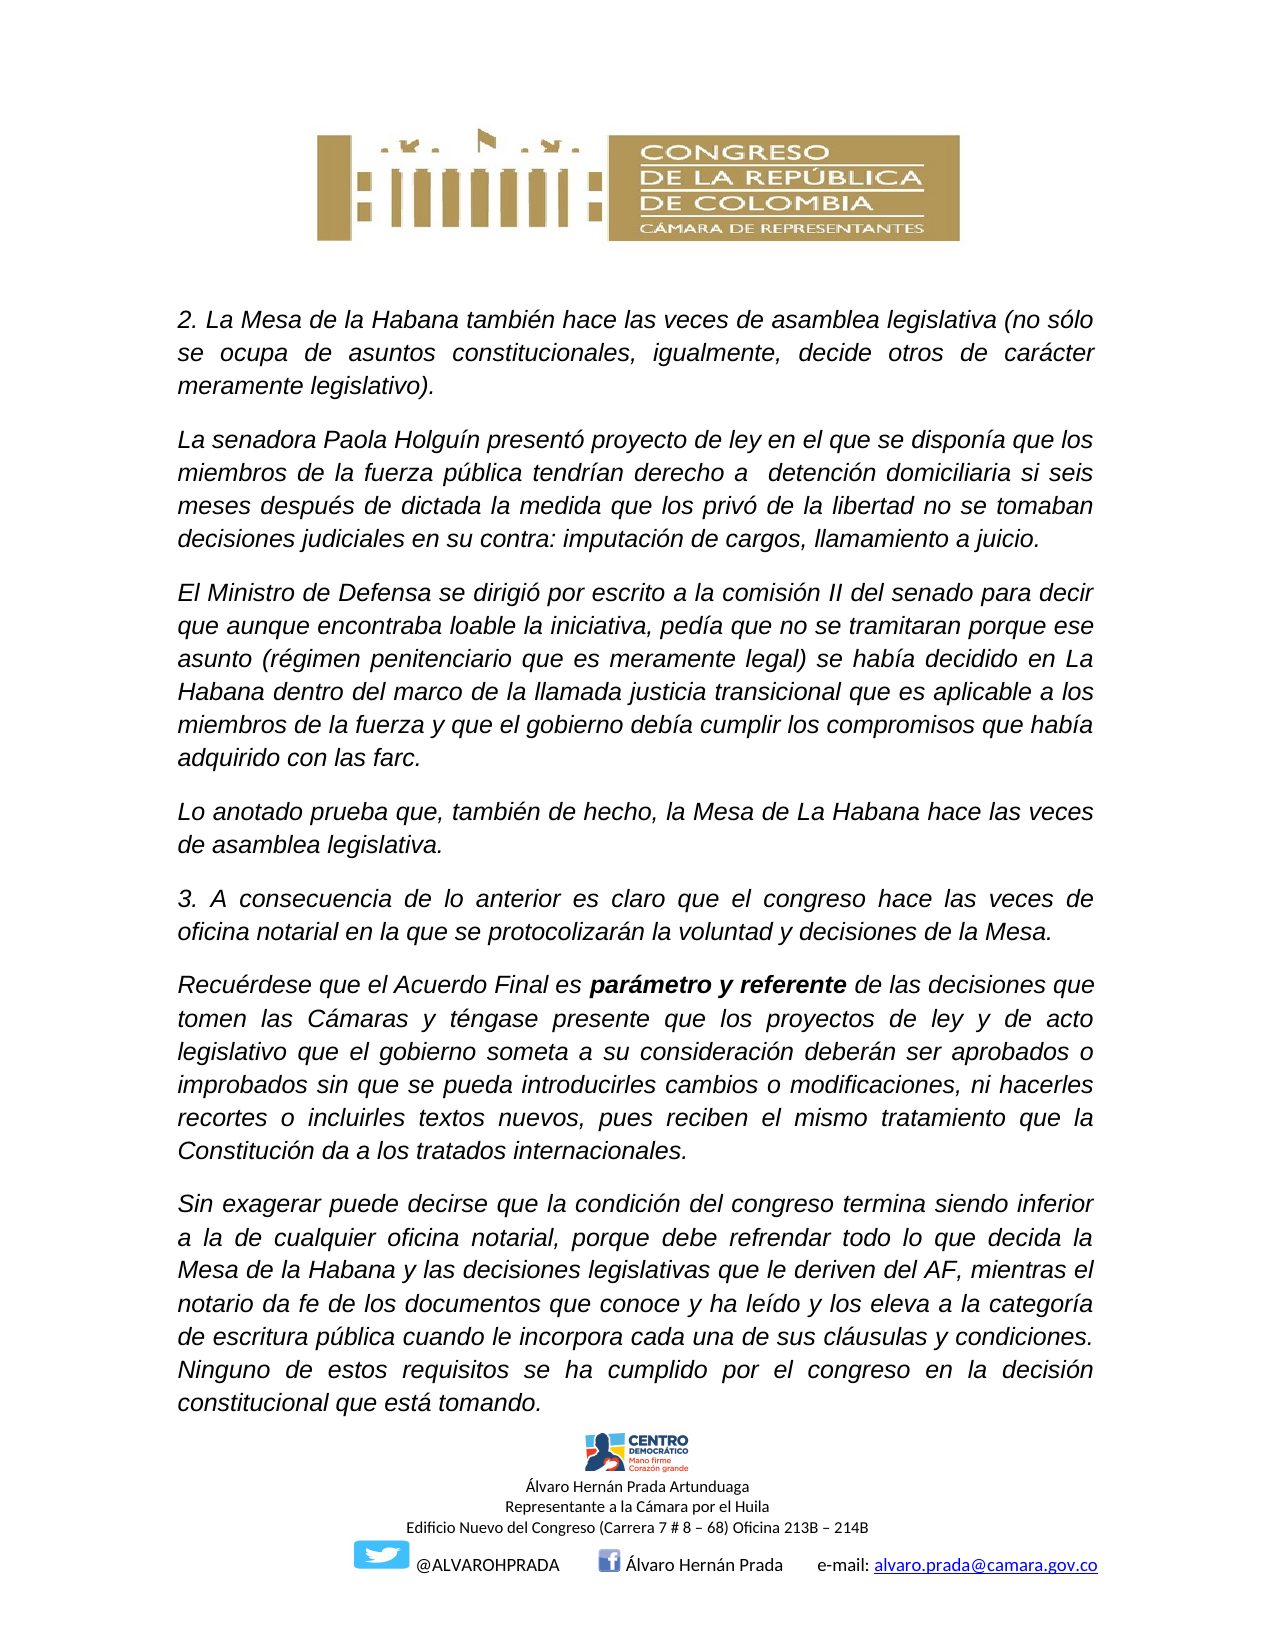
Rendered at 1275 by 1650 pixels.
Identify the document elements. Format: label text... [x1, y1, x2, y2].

text Lo anotado prueba que, también de hecho, la Mesa de La Habana hace las veces de asamblea legislativa. [177, 797, 1098, 858]
text 2. La Mesa de la Habana también hace las veces de asamblea legislativa (no sólo se ocupa de asuntos constitucionales, igualmente, decide otros de carácter meramente legislativo). [177, 305, 1098, 400]
picture [581, 1427, 694, 1477]
picture [347, 1537, 415, 1572]
text 3. A consecuencia de lo anterior es claro que el congreso hace las veces de oficina notarial en la que se protocolizarán la voluntad y decisiones de la Mesa. [177, 884, 1098, 945]
text Recuérdese que el Acuerdo Final es parámetro y referente de las decisiones que tomen las Cámaras y téngase presente que los proyectos de ley y de acto legislativo que el gobierno someta a su consideración deberán ser aprobados o improbados sin que se pueda introducirles cambios o modificaciones, ni hacerles recortes o incluirles textos nuevos, pues reciben el mismo tratamiento que la Constitución da a los tratados internacionales. [177, 971, 1098, 1164]
text El Ministro de Defensa se dirigió por escrito a la comisión II del senado para decir que aunque encontraba loable la iniciativa, pedía que no se tramitaran porque ese asunto (régimen penitenciario que es meramente legal) se había decidido en La Habana dentro del marco de la llamada justicia transicional que es aplicable a los miembros de la fuerza y que el gobierno debía cumplir los compromisos que había adquirido con las farc. [177, 578, 1098, 772]
text La senadora Paola Holguín presentó proyecto de ley en el que se disponía que los miembros de la fuerza pública tendrían derecho a detención domiciliaria si seis meses después de dictada la medida que los privó de la libertad no se tomaban decisiones judiciales en su contra: imputación de cargos, llamamiento a juicio. [177, 425, 1098, 553]
picture [598, 1549, 621, 1572]
text Sin exagerar puede decirse que la condición del congreso termina siendo inferior a la de cualquier oficina notarial, porque debe refrendar todo lo que decida la Mesa de la Habana y las decisiones legislativas que le deriven del AF, mientras el notario da fe de los documentos que conoce y ha leído y los eleva a la categoría de escritura pública cuando le incorpora cada una de sus cláusulas y condiciones. Ninguno de estos requisitos se ha cumplido por el congreso en la decisión constitucional que está tomando. [177, 1189, 1098, 1416]
picture [301, 73, 974, 305]
